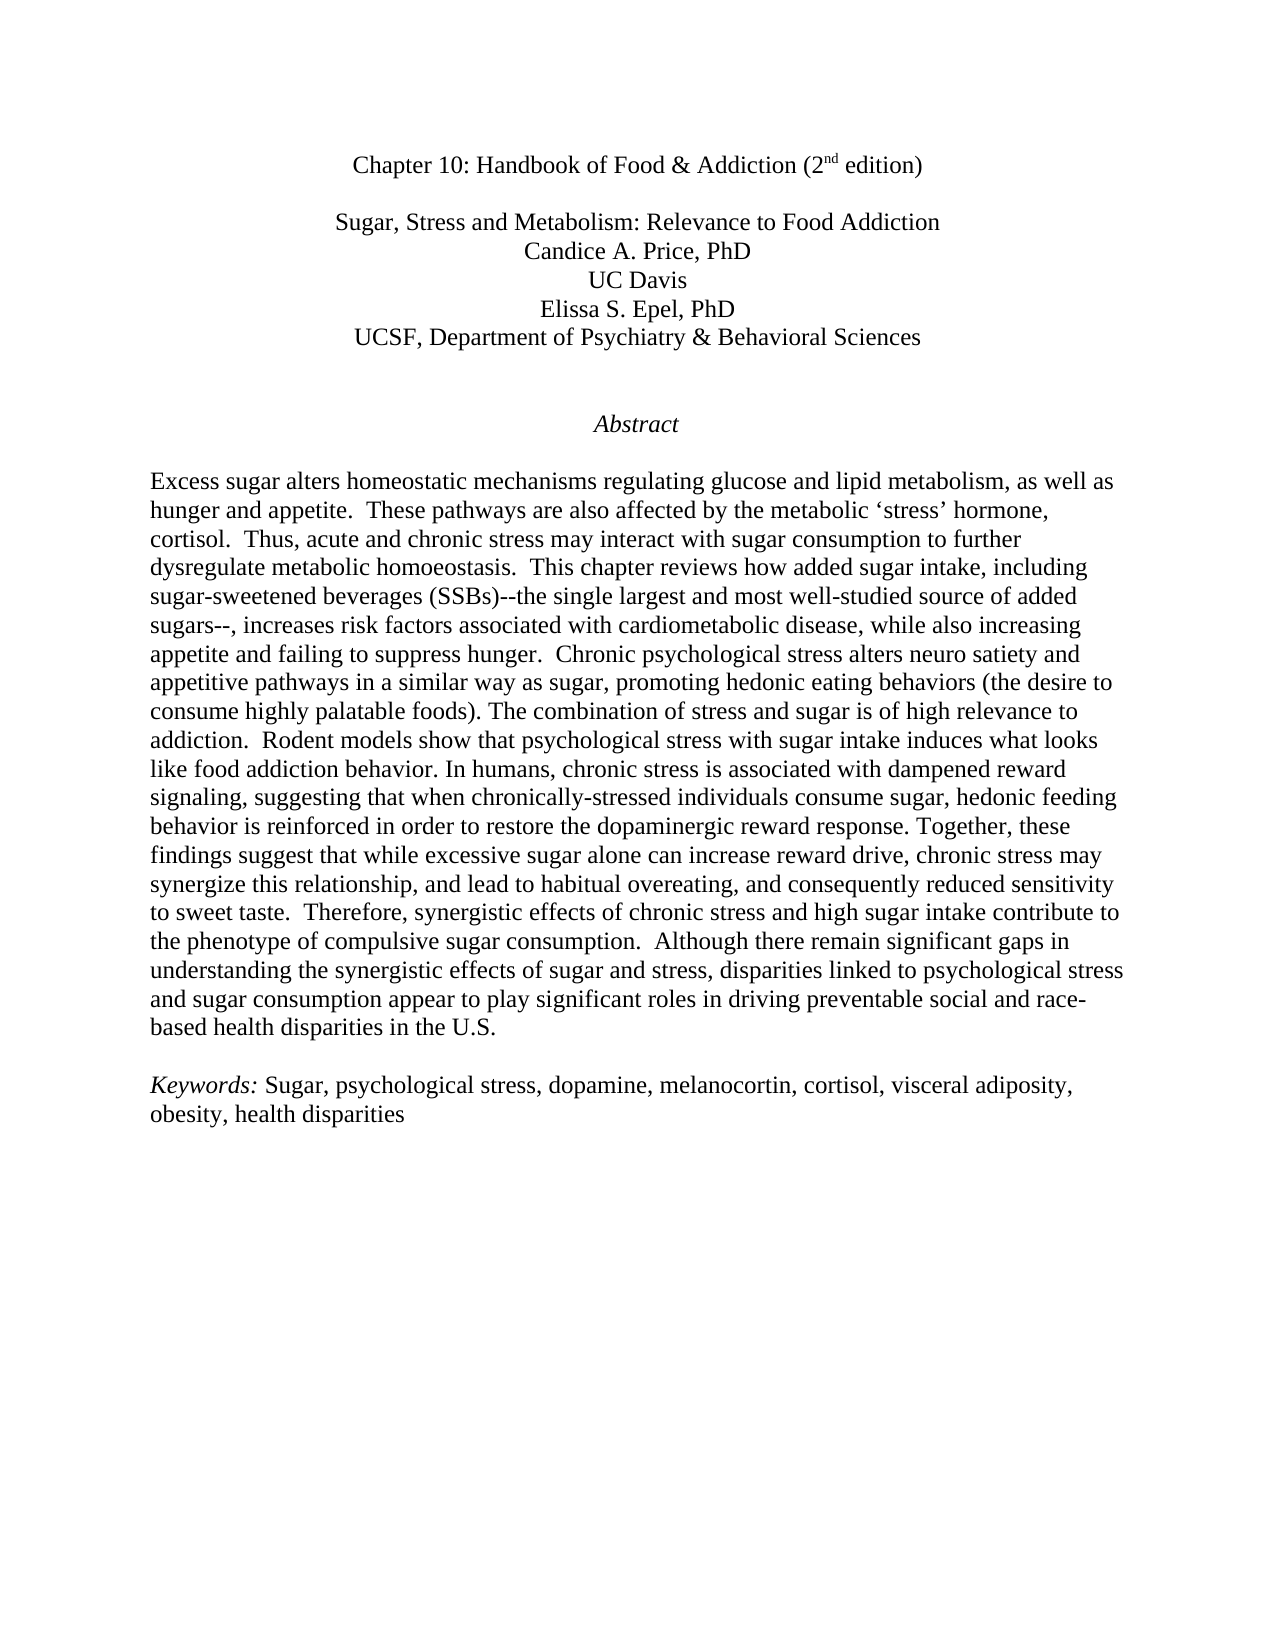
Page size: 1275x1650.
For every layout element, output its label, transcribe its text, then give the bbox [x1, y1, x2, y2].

text Chapter 10: Handbook of Food & Addiction (2nd edition) [150, 150, 1125, 179]
text Candice A. Price, PhD [150, 236, 1125, 265]
text Abstract [150, 409, 1125, 437]
text UC Davis [150, 265, 1125, 294]
text Keywords: Sugar, psychological stress, dopamine, melanocortin, cortisol, visceral adiposity, obesity, health disparities [150, 1070, 1125, 1127]
text Elissa S. Epel, PhD [150, 294, 1125, 322]
text Excess sugar alters homeostatic mechanisms regulating glucose and lipid metabolism, as well as hunger and appetite. These pathways are also affected by the metabolic ‘stress’ hormone, cortisol. Thus, acute and chronic stress may interact with sugar consumption to further dysregulate metabolic homoeostasis. This chapter reviews how added sugar intake, including sugar-sweetened beverages (SSBs)--the single largest and most well-studied source of added sugars--, increases risk factors associated with cardiometabolic disease, while also increasing appetite and failing to suppress hunger. Chronic psychological stress alters neuro satiety and appetitive pathways in a similar way as sugar, promoting hedonic eating behaviors (the desire to consume highly palatable foods). The combination of stress and sugar is of high relevance to addiction. Rodent models show that psychological stress with sugar intake induces what looks like food addiction behavior. In humans, chronic stress is associated with dampened reward signaling, suggesting that when chronically-stressed individuals consume sugar, hedonic feeding behavior is reinforced in order to restore the dopaminergic reward response. Together, these findings suggest that while excessive sugar alone can increase reward drive, chronic stress may synergize this relationship, and lead to habitual overeating, and consequently reduced sensitivity to sweet taste. Therefore, synergistic effects of chronic stress and high sugar intake contribute to the phenotype of compulsive sugar consumption. Although there remain significant gaps in understanding the synergistic effects of sugar and stress, disparities linked to psychological stress and sugar consumption appear to play significant roles in driving preventable social and race-based health disparities in the U.S. [150, 466, 1125, 1041]
text Sugar, Stress and Metabolism: Relevance to Food Addiction [150, 207, 1125, 236]
text UCSF, Department of Psychiatry & Behavioral Sciences [150, 322, 1125, 351]
